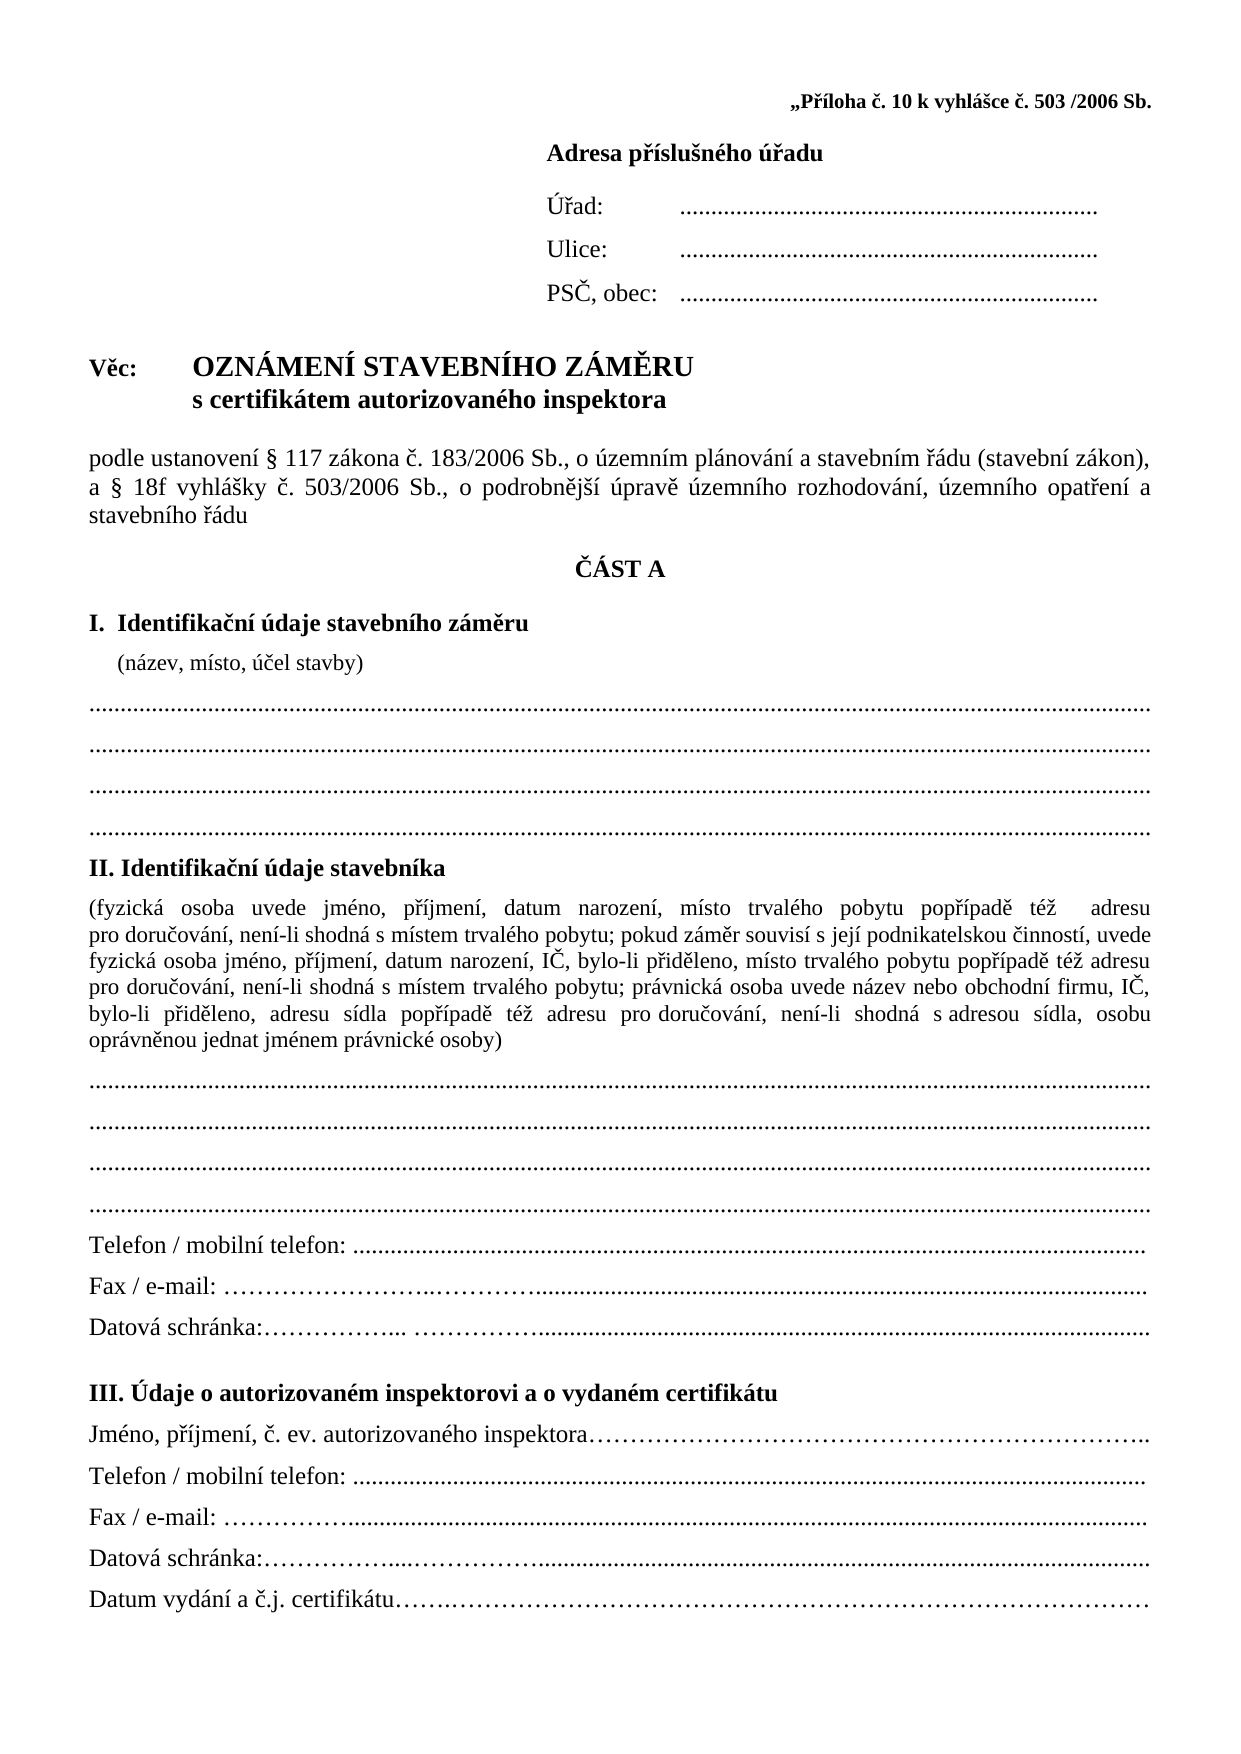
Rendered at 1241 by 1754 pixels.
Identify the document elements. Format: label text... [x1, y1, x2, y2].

text .......................................................................................................................................................................... [89, 812, 1152, 841]
text .......................................................................................................................................................................... [89, 729, 1152, 758]
text Jméno, příjmení, č. ev. autorizovaného inspektora………………………………………………………….. [89, 1419, 1152, 1448]
text Telefon / mobilní telefon: ............................................................................................................................... [89, 1461, 1152, 1489]
text Úřad: ................................................................... [89, 191, 1152, 220]
text .......................................................................................................................................................................... [89, 688, 1152, 717]
text I. Identifikační údaje stavebního záměru [89, 608, 1152, 637]
text II. Identifikační údaje stavebníka [89, 853, 1152, 882]
text ČÁST A [89, 554, 1152, 583]
text „Příloha č. 10 k vyhlášce č. 503 /2006 Sb. [89, 89, 1152, 113]
text (název, místo, účel stavby) [89, 649, 1152, 676]
text (fyzická osoba uvede jméno, příjmení, datum narození, místo trvalého pobytu popřípadě též adresu pro doručování, není-li shodná s místem trvalého pobytu; pokud záměr souvisí s její podnikatelskou činností, uvede fyzická osoba jméno, příjmení, datum narození, IČ, bylo-li přiděleno, místo trvalého pobytu popřípadě též adresu pro doručování, není-li shodná s místem trvalého pobytu; právnická osoba uvede název nebo obchodní firmu, IČ, bylo-li přiděleno, adresu sídla popřípadě též adresu pro doručování, není-li shodná s adresou sídla, osobu oprávněnou jednat jménem právnické osoby) [89, 894, 1152, 1052]
text .......................................................................................................................................................................... [89, 771, 1152, 799]
text Fax / e-mail: ……………………..………….................................................................................................. [89, 1271, 1152, 1300]
subtitle Věc: OZNÁMENÍ STAVEBNÍHO ZÁMĚRU [89, 349, 1152, 383]
text III. Údaje o autorizovaném inspektorovi a o vydaném certifikátu [89, 1378, 1152, 1407]
text .......................................................................................................................................................................... [89, 1147, 1152, 1176]
text Datum vydání a č.j. certifikátu…….………………………………………………………………………… [89, 1584, 1152, 1613]
text Datová schránka:……………....…………….................................................................................................. [89, 1543, 1152, 1572]
subtitle Adresa příslušného úřadu [89, 138, 1152, 166]
text Telefon / mobilní telefon: ............................................................................................................................... [89, 1230, 1152, 1259]
text Ulice: ................................................................... [89, 234, 1152, 263]
text Fax / e-mail: ……………................................................................................................................................ [89, 1502, 1152, 1531]
text .......................................................................................................................................................................... [89, 1065, 1152, 1094]
subtitle s certifikátem autorizovaného inspektora [89, 383, 1152, 414]
text .......................................................................................................................................................................... [89, 1106, 1152, 1135]
text Datová schránka:……………... …………….................................................................................................. [89, 1312, 1152, 1341]
text .......................................................................................................................................................................... [89, 1189, 1152, 1217]
text PSČ, obec: ................................................................... [89, 278, 1152, 306]
text podle ustanovení § 117 zákona č. 183/2006 Sb., o územním plánování a stavebním řádu (stavební zákon), a § vyhlášky č. 503/2006 Sb., o podrobnější úpravě územního rozhodování, územního opatření a stavebního řádu [89, 443, 1152, 529]
